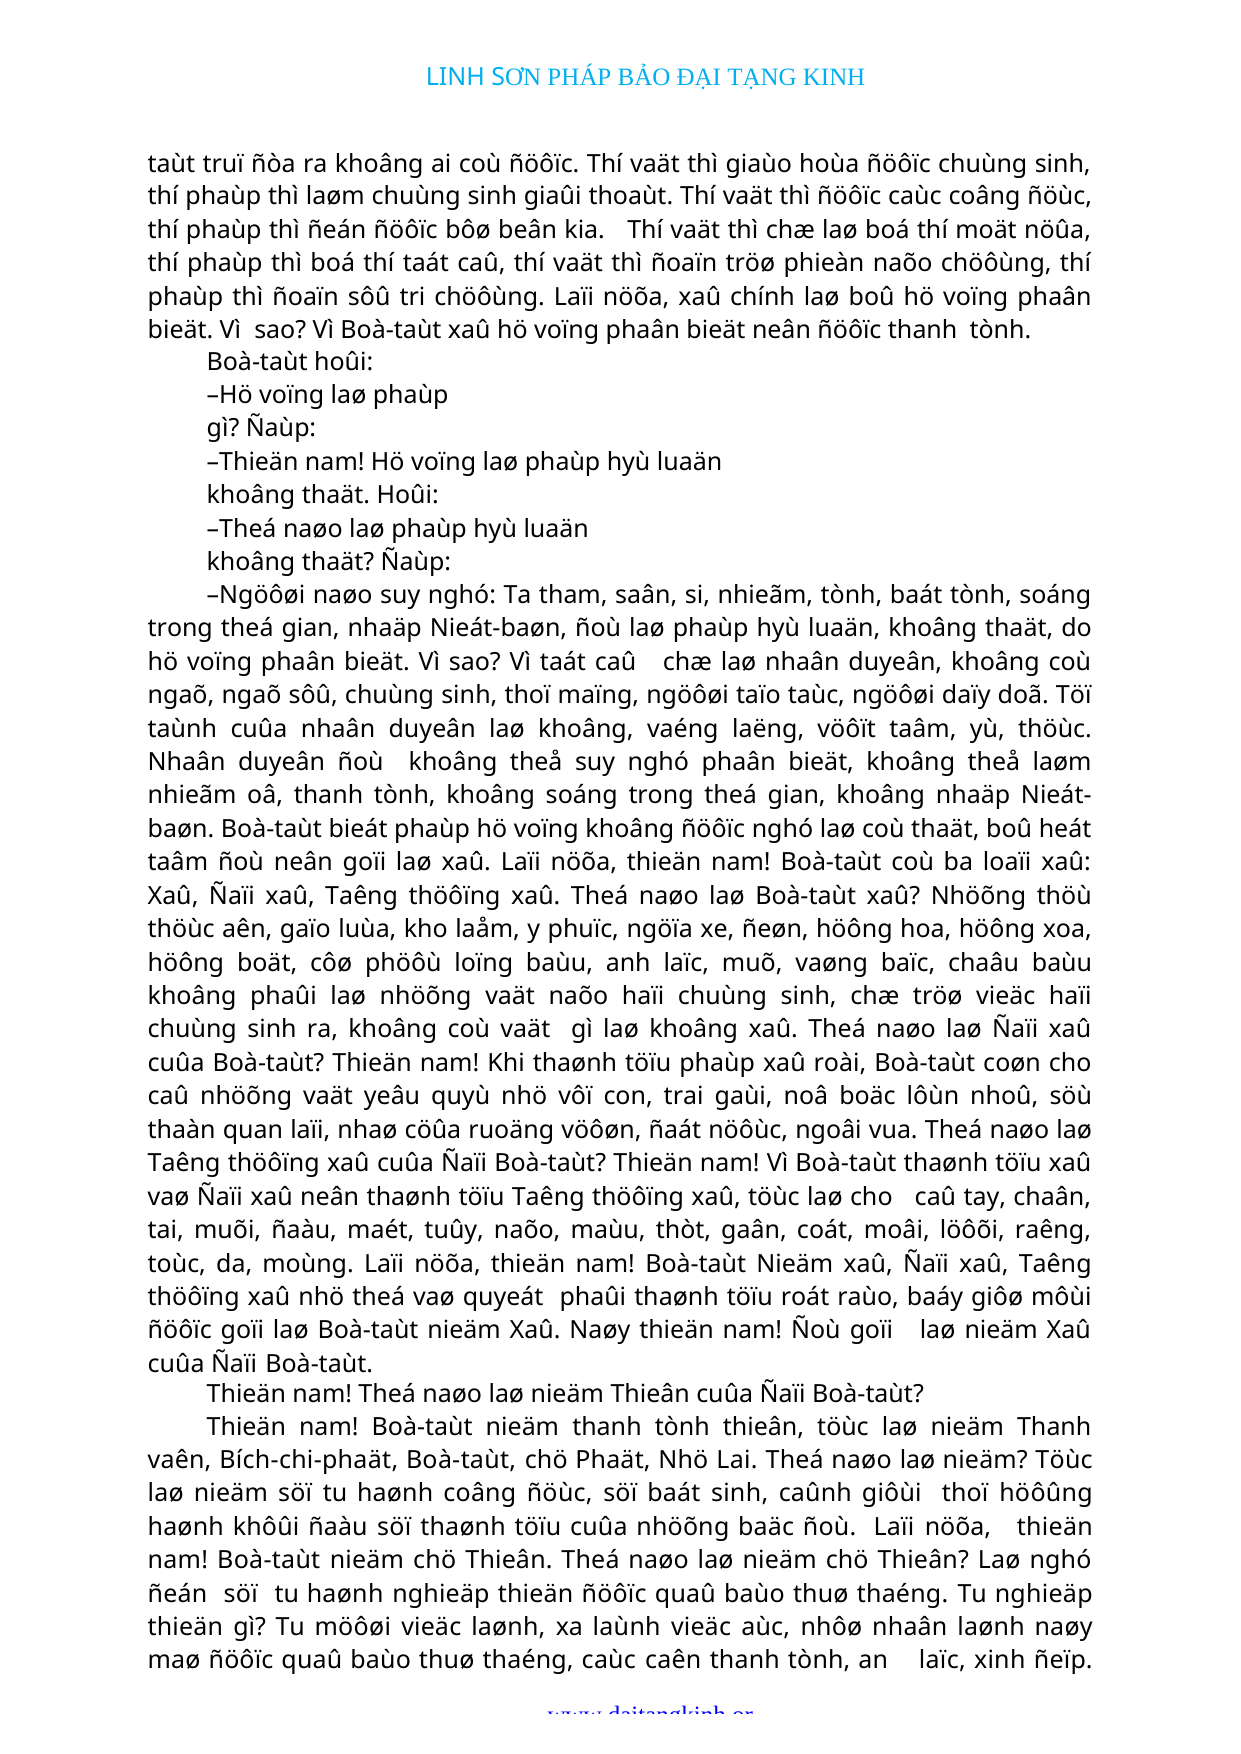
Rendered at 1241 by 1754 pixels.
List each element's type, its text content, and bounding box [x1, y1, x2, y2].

text Boà-taùt hoûi: [206, 346, 1105, 377]
text Thieän nam! Theá naøo laø nieäm Thieân cuûa Ñaïi Boà-taùt? [206, 1379, 1105, 1409]
text –Theá naøo laø phaùp hyù luaän khoâng thaät? Ñaùp: [206, 510, 639, 577]
text –Thieän nam! Hö voïng laø phaùp hyù luaän khoâng thaät. Hoûi: [206, 444, 774, 510]
text taùt truï ñòa ra khoâng ai coù ñöôïc. Thí vaät thì giaùo hoùa ñöôïc chuùng sinh, thí phaùp thì laøm chuùng sinh giaûi thoaùt. Thí vaät thì ñöôïc caùc coâng ñöùc, thí phaùp thì ñeán ñöôïc bôø beân kia. Thí vaät thì chæ laø boá thí moät nöûa, thí phaùp thì boá thí taát caû, thí vaät thì ñoaïn tröø phieàn naõo chöôùng, thí phaùp thì ñoaïn sôû tri chöôùng. Laïi nöõa, xaû chính laø boû hö voïng phaân bieät. Vì sao? Vì Boà-taùt xaû hö voïng phaân bieät neân ñöôïc thanh tònh. [147, 145, 1093, 346]
text –Ngöôøi naøo suy nghó: Ta tham, saân, si, nhieãm, tònh, baát tònh, soáng trong theá gian, nhaäp Nieát-baøn, ñoù laø phaùp hyù luaän, khoâng thaät, do hö voïng phaân bieät. Vì sao? Vì taát caû chæ laø nhaân duyeân, khoâng coù ngaõ, ngaõ sôû, chuùng sinh, thoï maïng, ngöôøi taïo taùc, ngöôøi daïy doã. Töï taùnh cuûa nhaân duyeân laø khoâng, vaéng laëng, vöôït taâm, yù, thöùc. Nhaân duyeân ñoù khoâng theå suy nghó phaân bieät, khoâng theå laøm nhieãm oâ, thanh tònh, khoâng soáng trong theá gian, khoâng nhaäp Nieát-baøn. Boà-taùt bieát phaùp hö voïng khoâng ñöôïc nghó laø coù thaät, boû heát taâm ñoù neân goïi laø xaû. Laïi nöõa, thieän nam! Boà-taùt coù ba loaïi xaû: Xaû, Ñaïi xaû, Taêng thöôïng xaû. Theá naøo laø Boà-taùt xaû? Nhöõng thöù thöùc aên, gaïo luùa, kho laåm, y phuïc, ngöïa xe, ñeøn, höông hoa, höông xoa, höông boät, côø phöôù loïng baùu, anh laïc, muõ, vaøng baïc, chaâu baùu khoâng phaûi laø nhöõng vaät naõo haïi chuùng sinh, chæ tröø vieäc haïi chuùng sinh ra, khoâng coù vaät gì laø khoâng xaû. Theá naøo laø Ñaïi xaû cuûa Boà-taùt? Thieän nam! Khi thaønh töïu phaùp xaû roài, Boà-taùt coøn cho caû nhöõng vaät yeâu quyù nhö vôï con, trai gaùi, noâ boäc lôùn nhoû, söù thaàn quan laïi, nhaø cöûa ruoäng vöôøn, ñaát nöôùc, ngoâi vua. Theá naøo laø Taêng thöôïng xaû cuûa Ñaïi Boà-taùt? Thieän nam! Vì Boà-taùt thaønh töïu xaû vaø Ñaïi xaû neân thaønh töïu Taêng thöôïng xaû, töùc laø cho caû tay, chaân, tai, muõi, ñaàu, maét, tuûy, naõo, maùu, thòt, gaân, coát, moâi, löôõi, raêng, toùc, da, moùng. Laïi nöõa, thieän nam! Boà-taùt Nieäm xaû, Ñaïi xaû, Taêng thöôïng xaû nhö theá vaø quyeát phaûi thaønh töïu roát raùo, baáy giôø môùi ñöôïc goïi laø Boà-taùt nieäm Xaû. Naøy thieän nam! Ñoù goïi laø nieäm Xaû cuûa Ñaïi Boà-taùt. [147, 577, 1093, 1379]
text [147, 1409, 1093, 1676]
text –Hö voïng laø phaùp gì? Ñaùp: [206, 377, 480, 444]
